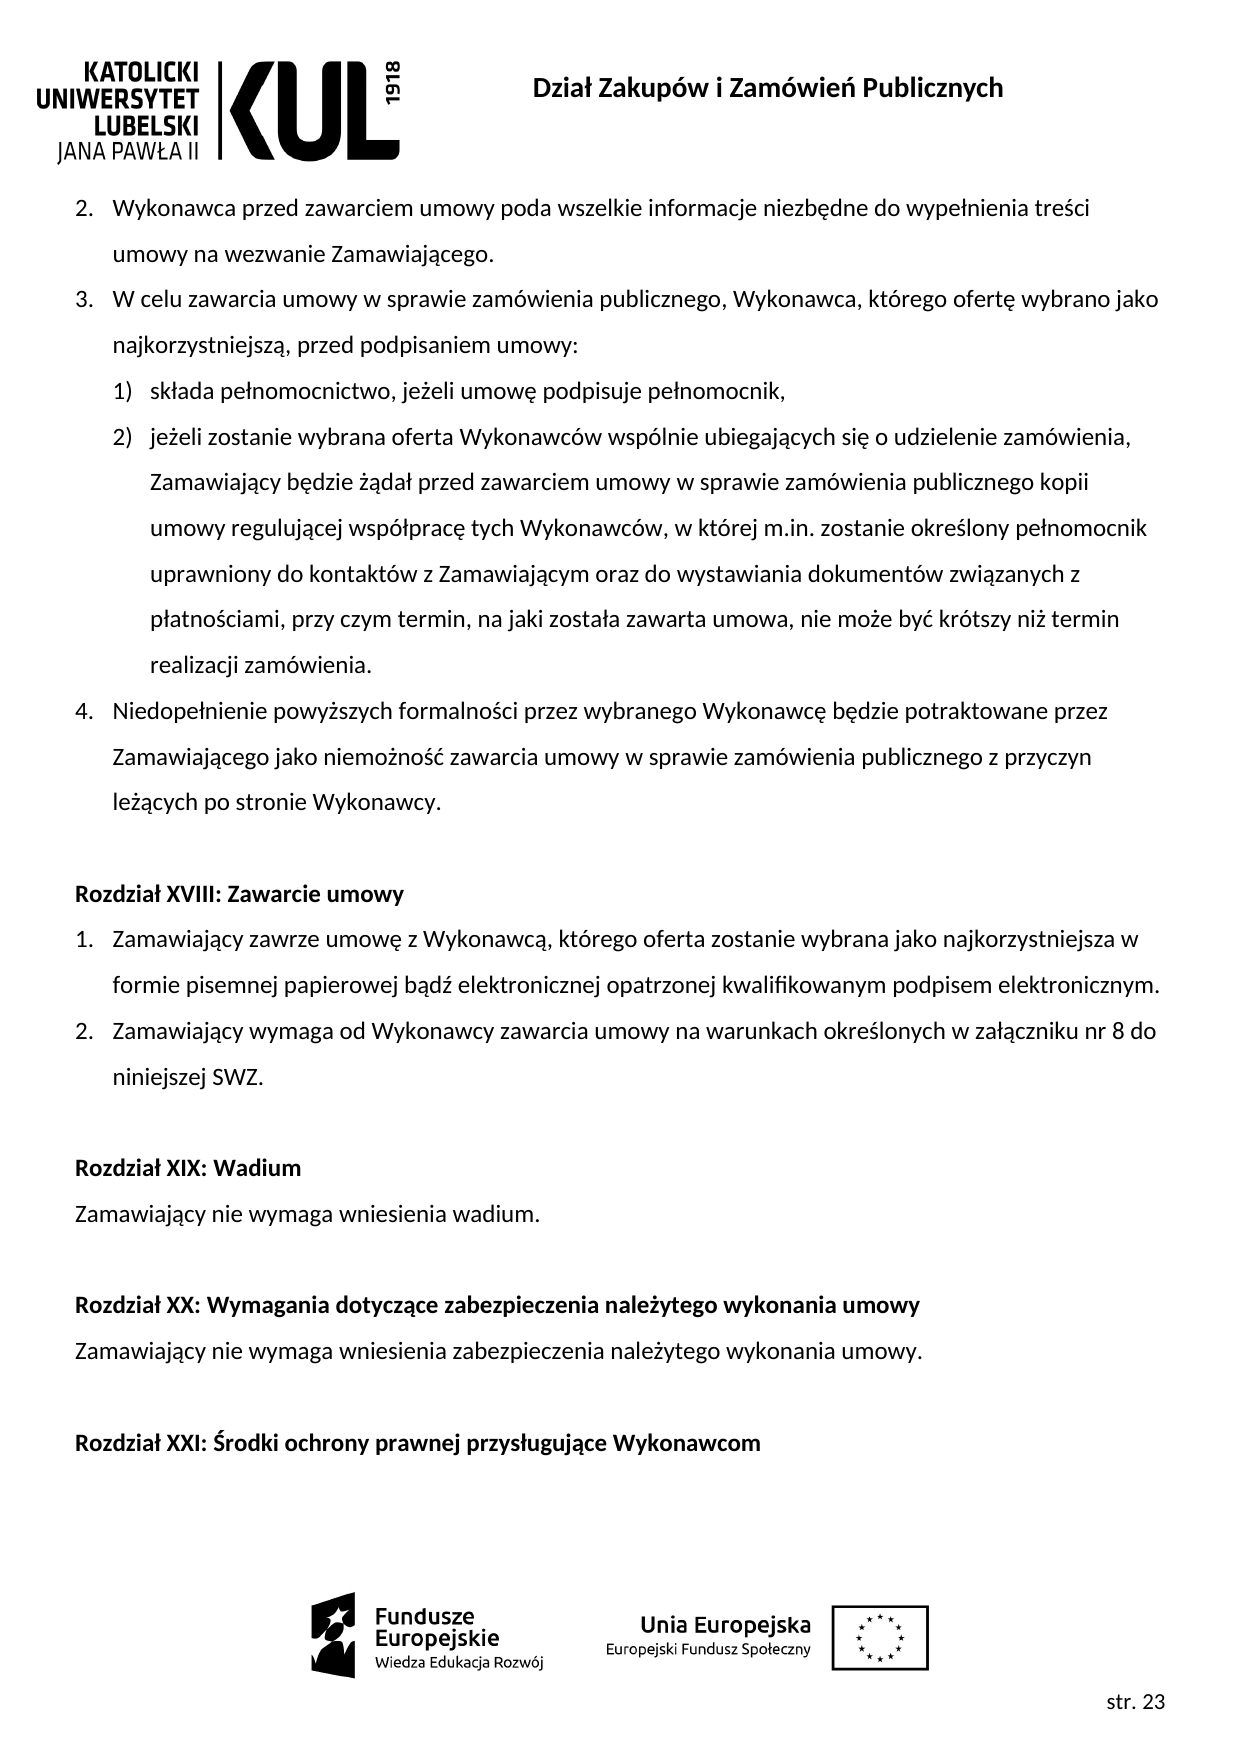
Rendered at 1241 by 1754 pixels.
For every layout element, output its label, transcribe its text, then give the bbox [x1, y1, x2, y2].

text Zamawiający nie wymaga wniesienia wadium. [75, 1198, 1165, 1228]
picture [290, 1570, 950, 1700]
list W celu zawarcia umowy w sprawie zamówienia publicznego, Wykonawca, którego ofertę wybrano jako najkorzystniejszą, przed podpisaniem umowy: [75, 283, 1165, 360]
list Niedopełnienie powyższych formalności przez wybranego Wykonawcę będzie potraktowane przez Zamawiającego jako niemożność zawarcia umowy w sprawie zamówienia publicznego z przyczyn leżących po stronie Wykonawcy. [75, 695, 1165, 817]
picture [0, 0, 1194, 174]
text Zamawiający nie wymaga wniesienia zabezpieczenia należytego wykonania umowy. [75, 1335, 1165, 1366]
text Rozdział XXI: Środki ochrony prawnej przysługujące Wykonawcom [75, 1427, 1165, 1457]
text Rozdział XIX: Wadium [75, 1152, 1165, 1183]
list Zamawiający wymaga od Wykonawcy zawarcia umowy na warunkach określonych w załączniku nr 8 do niniejszej SWZ. [75, 1015, 1165, 1091]
text Rozdział XX: Wymagania dotyczące zabezpieczenia należytego wykonania umowy [75, 1289, 1165, 1320]
list jeżeli zostanie wybrana oferta Wykonawców wspólnie ubiegających się o udzielenie zamówienia, Zamawiający będzie żądał przed zawarciem umowy w sprawie zamówienia publicznego kopii umowy regulującej współpracę tych Wykonawców, w której m.in. zostanie określony pełnomocnik uprawniony do kontaktów z Zamawiającym oraz do wystawiania dokumentów związanych z płatnościami, przy czym termin, na jaki została zawarta umowa, nie może być krótszy niż termin realizacji zamówienia. [112, 421, 1165, 680]
list Wykonawca przed zawarciem umowy poda wszelkie informacje niezbędne do wypełnienia treści umowy na wezwanie Zamawiającego. [75, 192, 1165, 268]
list składa pełnomocnictwo, jeżeli umowę podpisuje pełnomocnik, [112, 375, 1165, 405]
list Zamawiający zawrze umowę z Wykonawcą, którego oferta zostanie wybrana jako najkorzystniejsza w formie pisemnej papierowej bądź elektronicznej opatrzonej kwalifikowanym podpisem elektronicznym. [75, 924, 1165, 1000]
text Rozdział XVIII: Zawarcie umowy [75, 878, 1165, 908]
